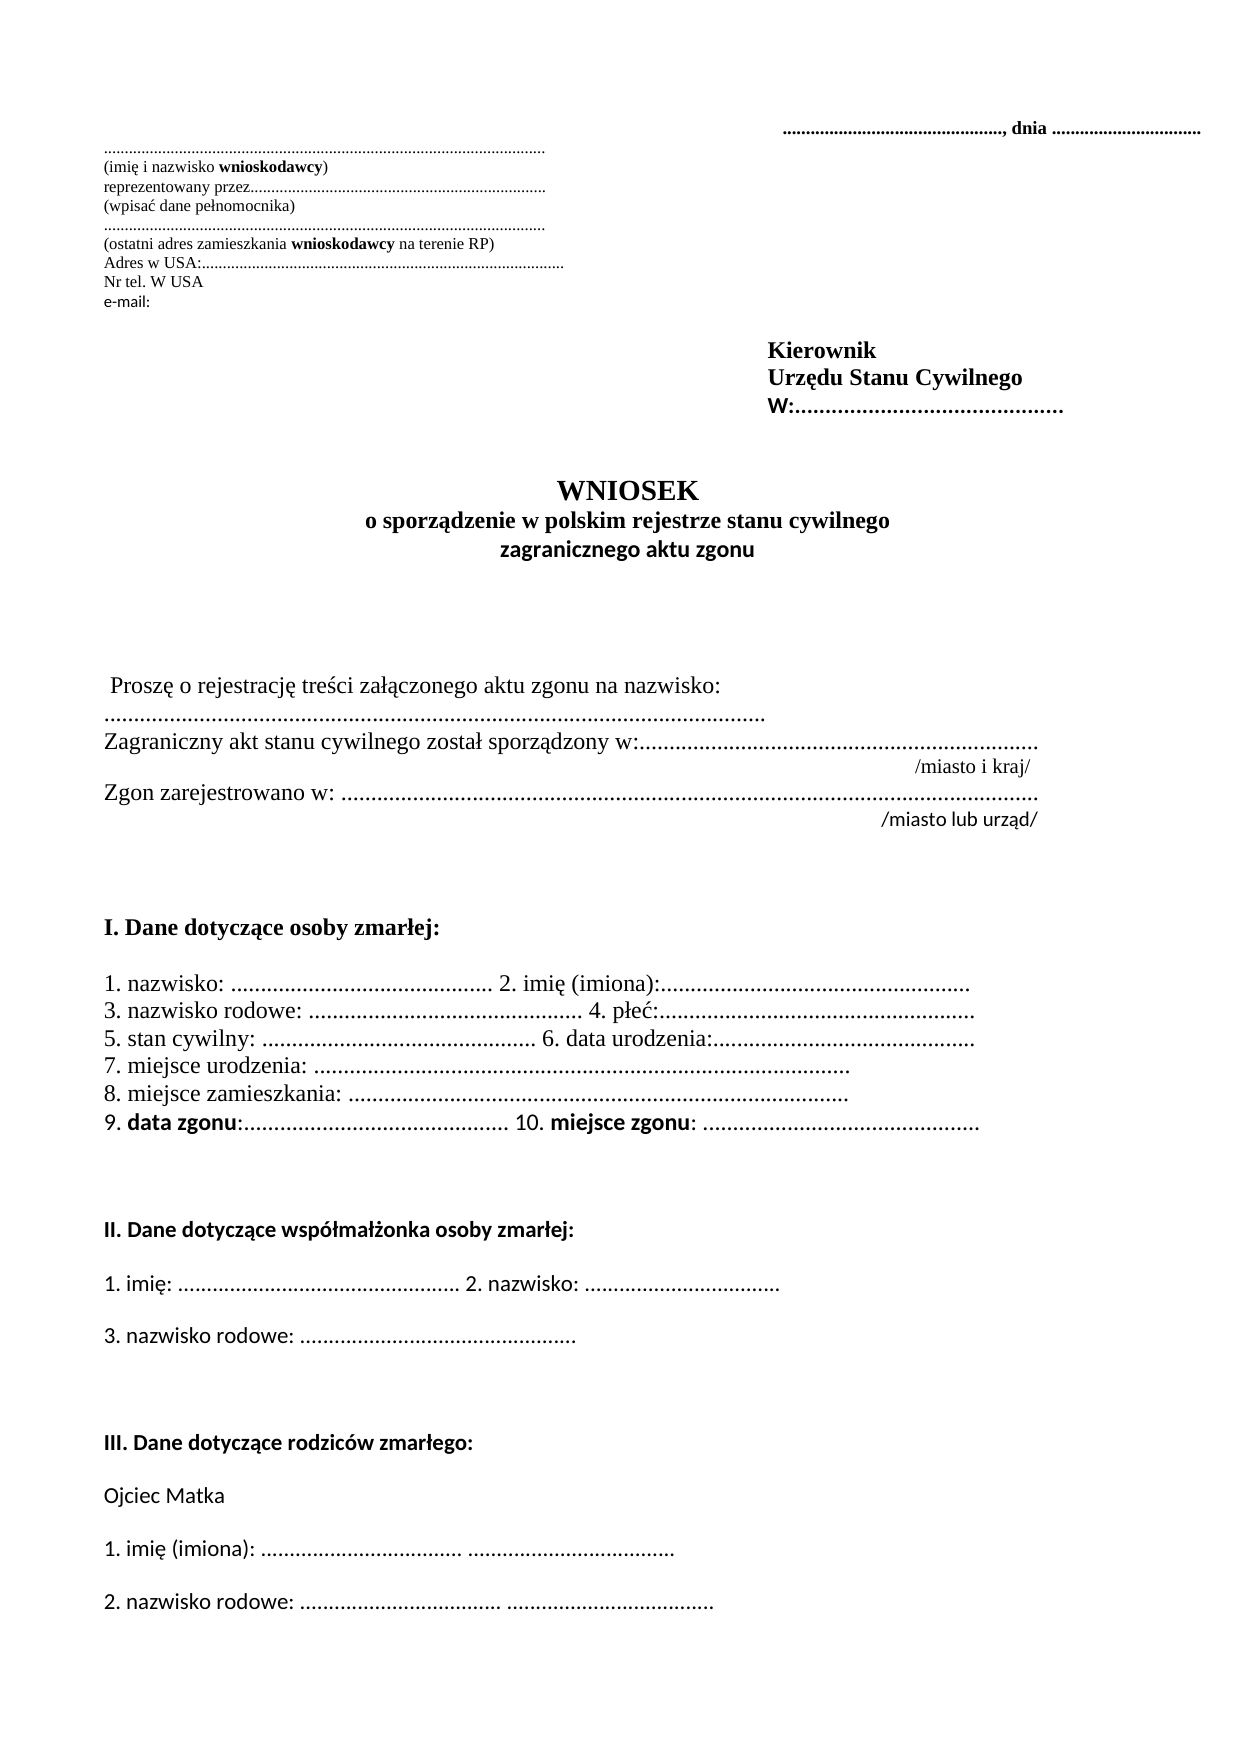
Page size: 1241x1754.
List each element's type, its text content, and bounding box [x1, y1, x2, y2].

text /miasto lub urząd/ [767, 806, 1152, 831]
text WNIOSEK [103, 473, 1152, 506]
text .......................................................................................................... [103, 138, 1152, 157]
text Kierownik [767, 336, 1152, 363]
text o sporządzenie w polskim rejestrze stanu cywilnego [103, 506, 1152, 534]
text 7. miejsce urodzenia: .......................................................................................... [103, 1051, 1152, 1079]
text zagranicznego aktu zgonu [103, 534, 1152, 563]
text 1. imię: ................................................. 2. nazwisko: .................................. [103, 1269, 1152, 1297]
text 2. nazwisko rodowe: ................................... .................................... [103, 1587, 1152, 1615]
text 3. nazwisko rodowe: .............................................. 4. płeć:..................................................... [103, 996, 1152, 1024]
text 3. nazwisko rodowe: ................................................ [103, 1322, 1152, 1350]
text (imię i nazwisko wnioskodawcy) [103, 157, 1152, 176]
text .......................................................................................................... [103, 215, 1152, 234]
text ..............................................., dnia ................................ [620, 117, 1211, 138]
text /miasto i kraj/ [841, 754, 1152, 778]
text 1. nazwisko: ............................................ 2. imię (imiona):.................................................... [103, 969, 1152, 996]
text Adres w USA:....................................................................................... [103, 253, 1152, 272]
text Ojciec Matka [103, 1481, 1152, 1509]
text reprezentowany przez....................................................................... [103, 176, 1152, 196]
text II. Dane dotyczące współmałżonka osoby zmarłej: [103, 1216, 1152, 1244]
text Nr tel. W USA [103, 272, 1152, 291]
text 9. data zgonu:............................................ 10. miejsce zgonu: .............................................. [103, 1107, 1152, 1136]
text ............................................................................................................... [103, 699, 1152, 727]
text (ostatni adres zamieszkania wnioskodawcy na terenie RP) [103, 234, 1152, 253]
text e-mail: [103, 291, 1152, 312]
text 8. miejsce zamieszkania: .................................................................................... [103, 1079, 1152, 1107]
text Zgon zarejestrowano w: ..................................................................................................................... [103, 778, 1152, 806]
text 1. imię (imiona): ................................... .................................... [103, 1534, 1152, 1562]
text I. Dane dotyczące osoby zmarłej: [103, 913, 1152, 941]
text Proszę o rejestrację treści załączonego aktu zgonu na nazwisko: [103, 671, 1152, 699]
text Urzędu Stanu Cywilnego [693, 363, 1152, 391]
text (wpisać dane pełnomocnika) [103, 196, 1152, 215]
text W:............................................ [693, 391, 1152, 419]
text Zagraniczny akt stanu cywilnego został sporządzony w:................................................................... [103, 727, 1152, 754]
text 5. stan cywilny: .............................................. 6. data urodzenia:............................................ [103, 1024, 1152, 1051]
text III. Dane dotyczące rodziców zmarłego: [103, 1428, 1152, 1456]
